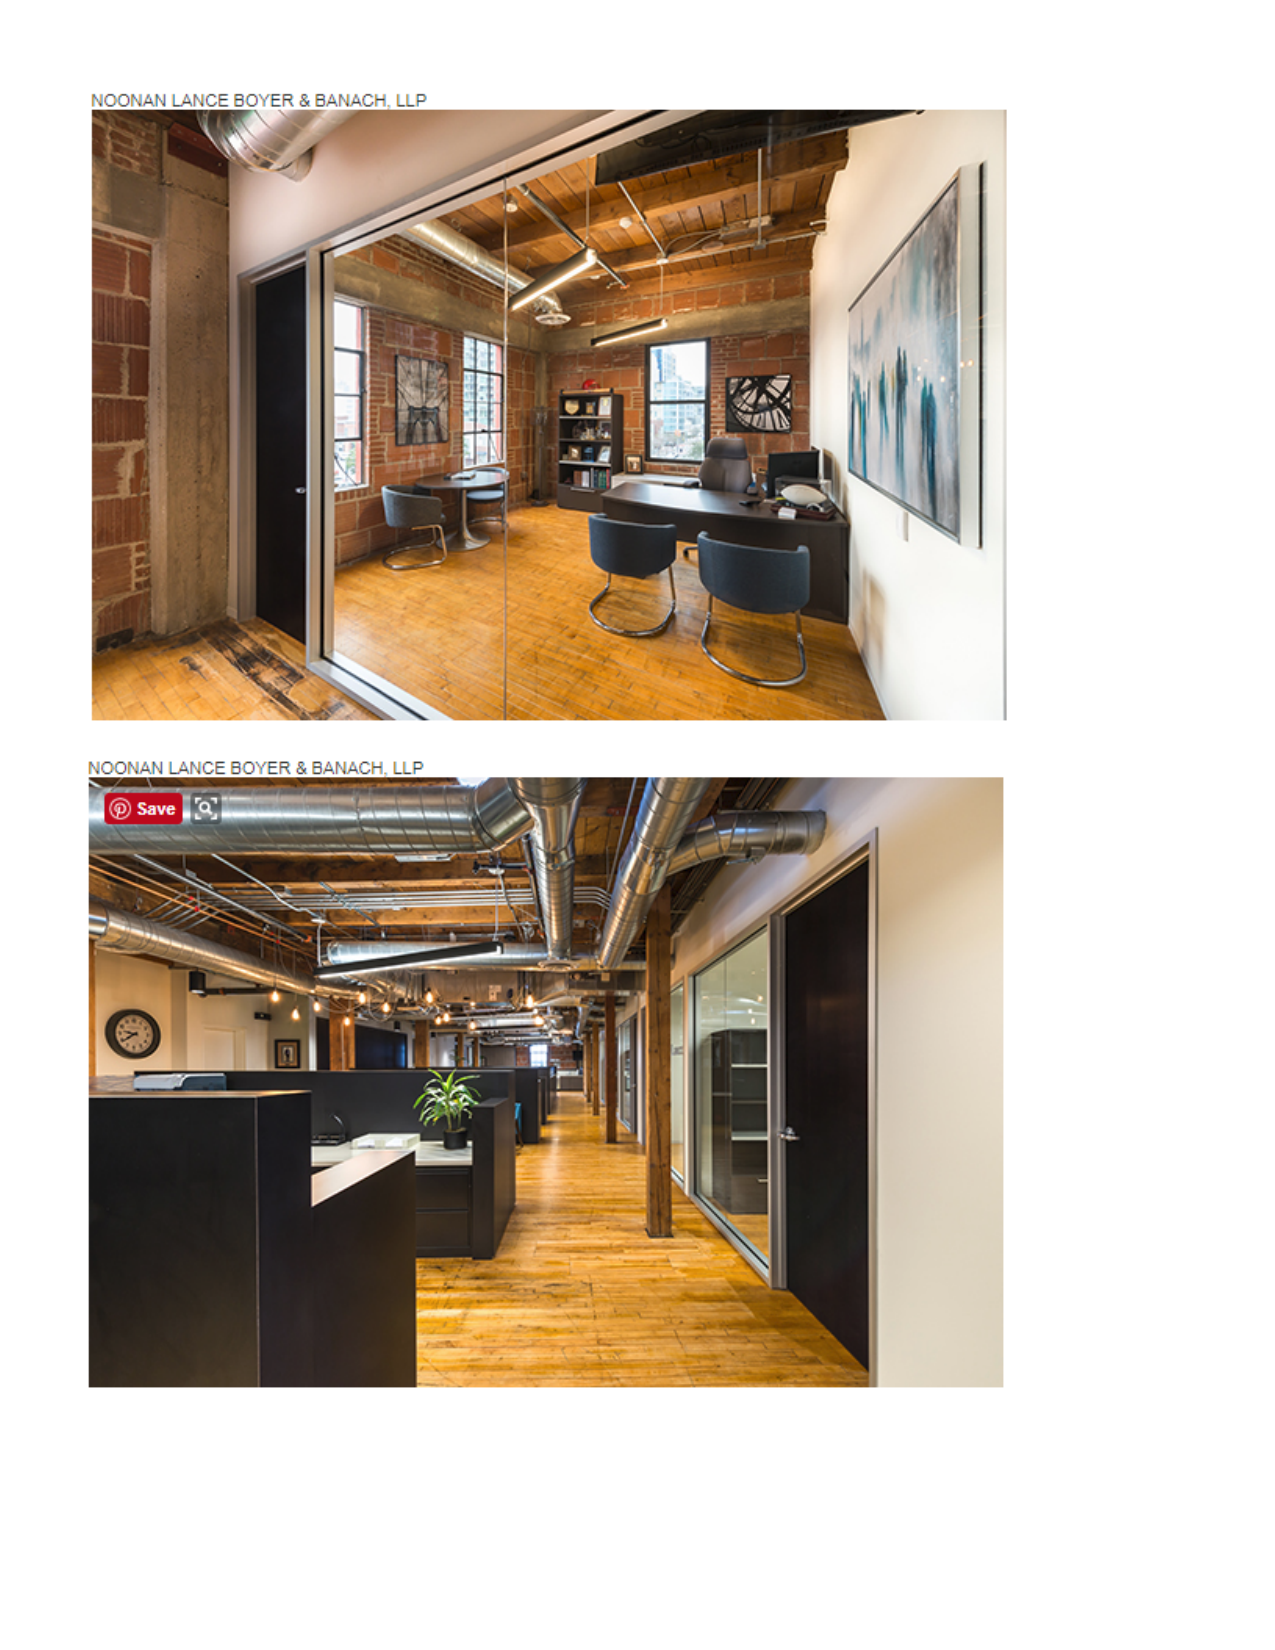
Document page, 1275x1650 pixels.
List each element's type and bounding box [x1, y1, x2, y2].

picture [75, 75, 1021, 1408]
